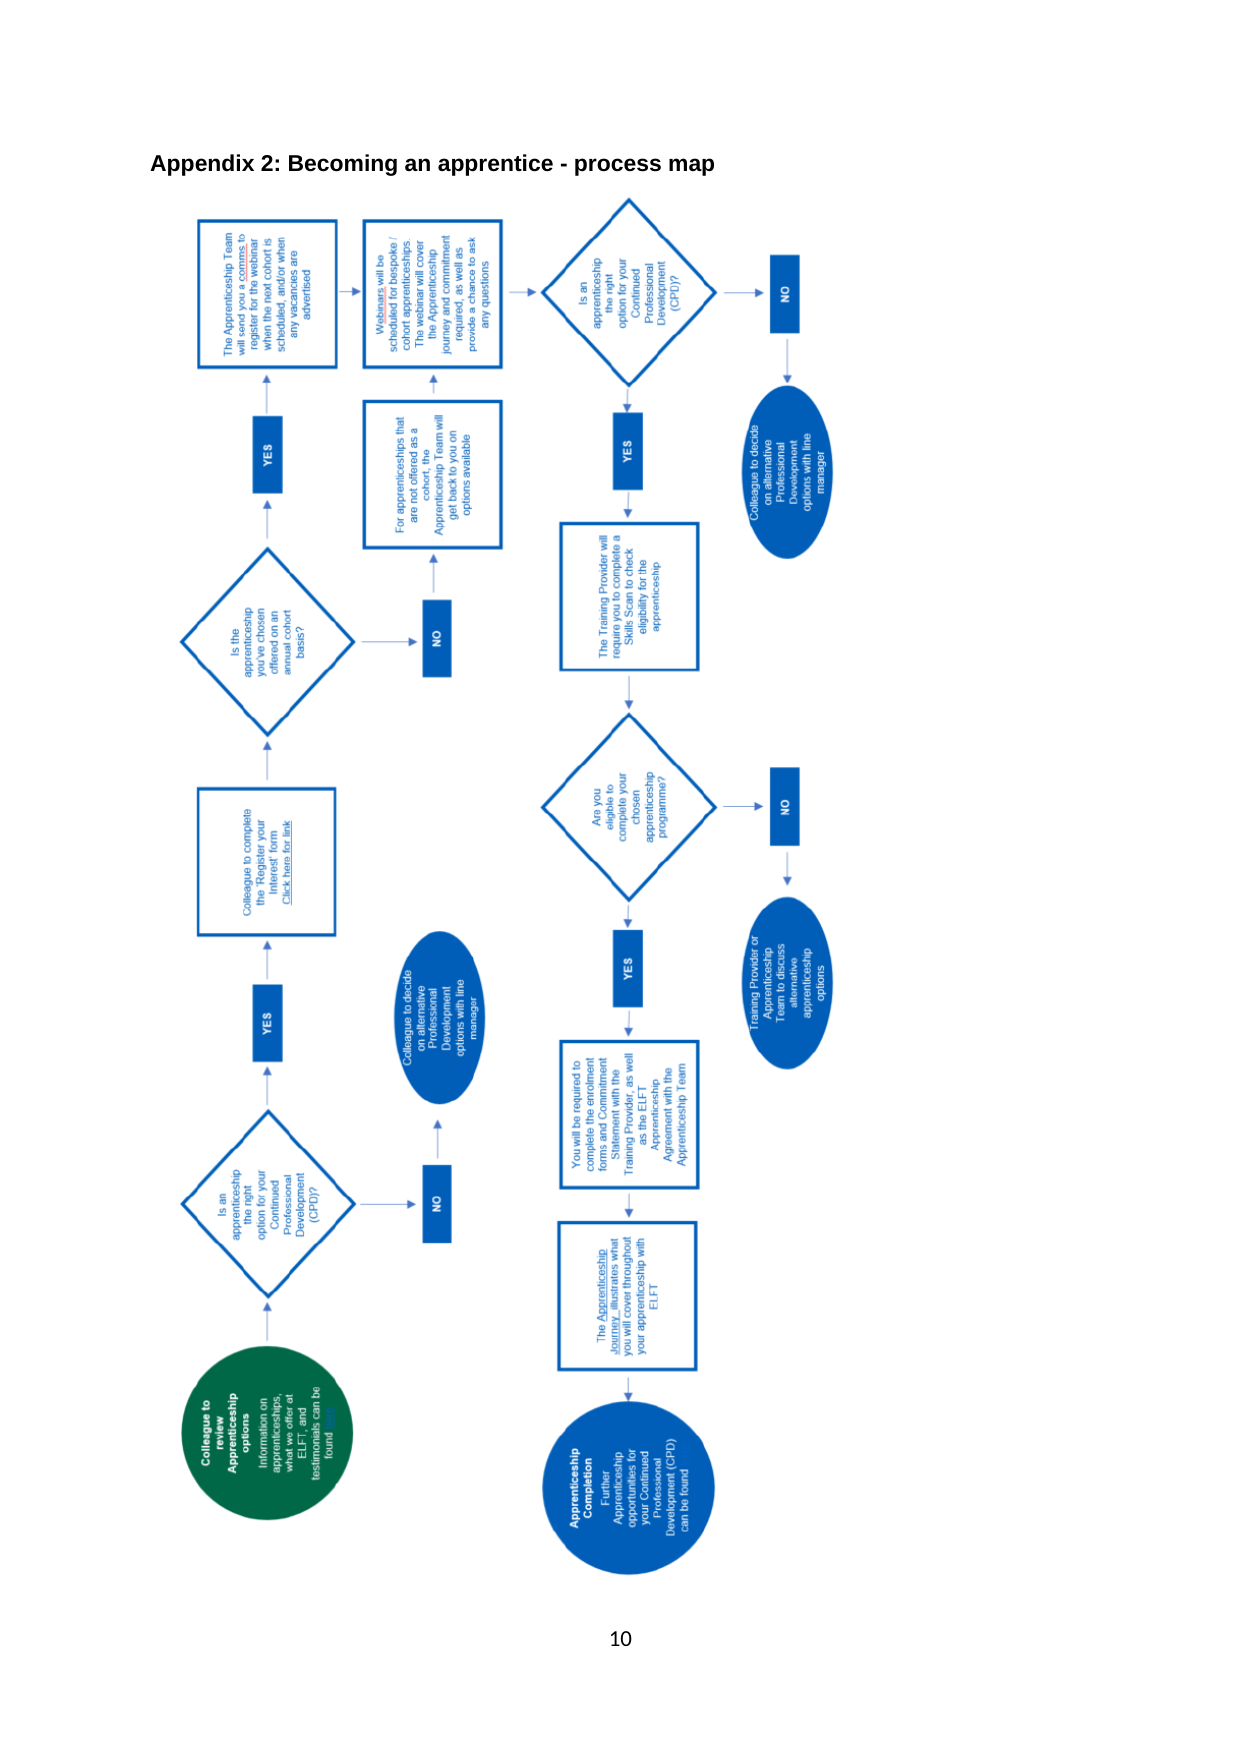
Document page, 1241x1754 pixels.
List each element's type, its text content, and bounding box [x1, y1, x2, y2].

picture [152, 193, 842, 1578]
subtitle Appendix 2: Becoming an apprentice - process map [150, 150, 1090, 176]
